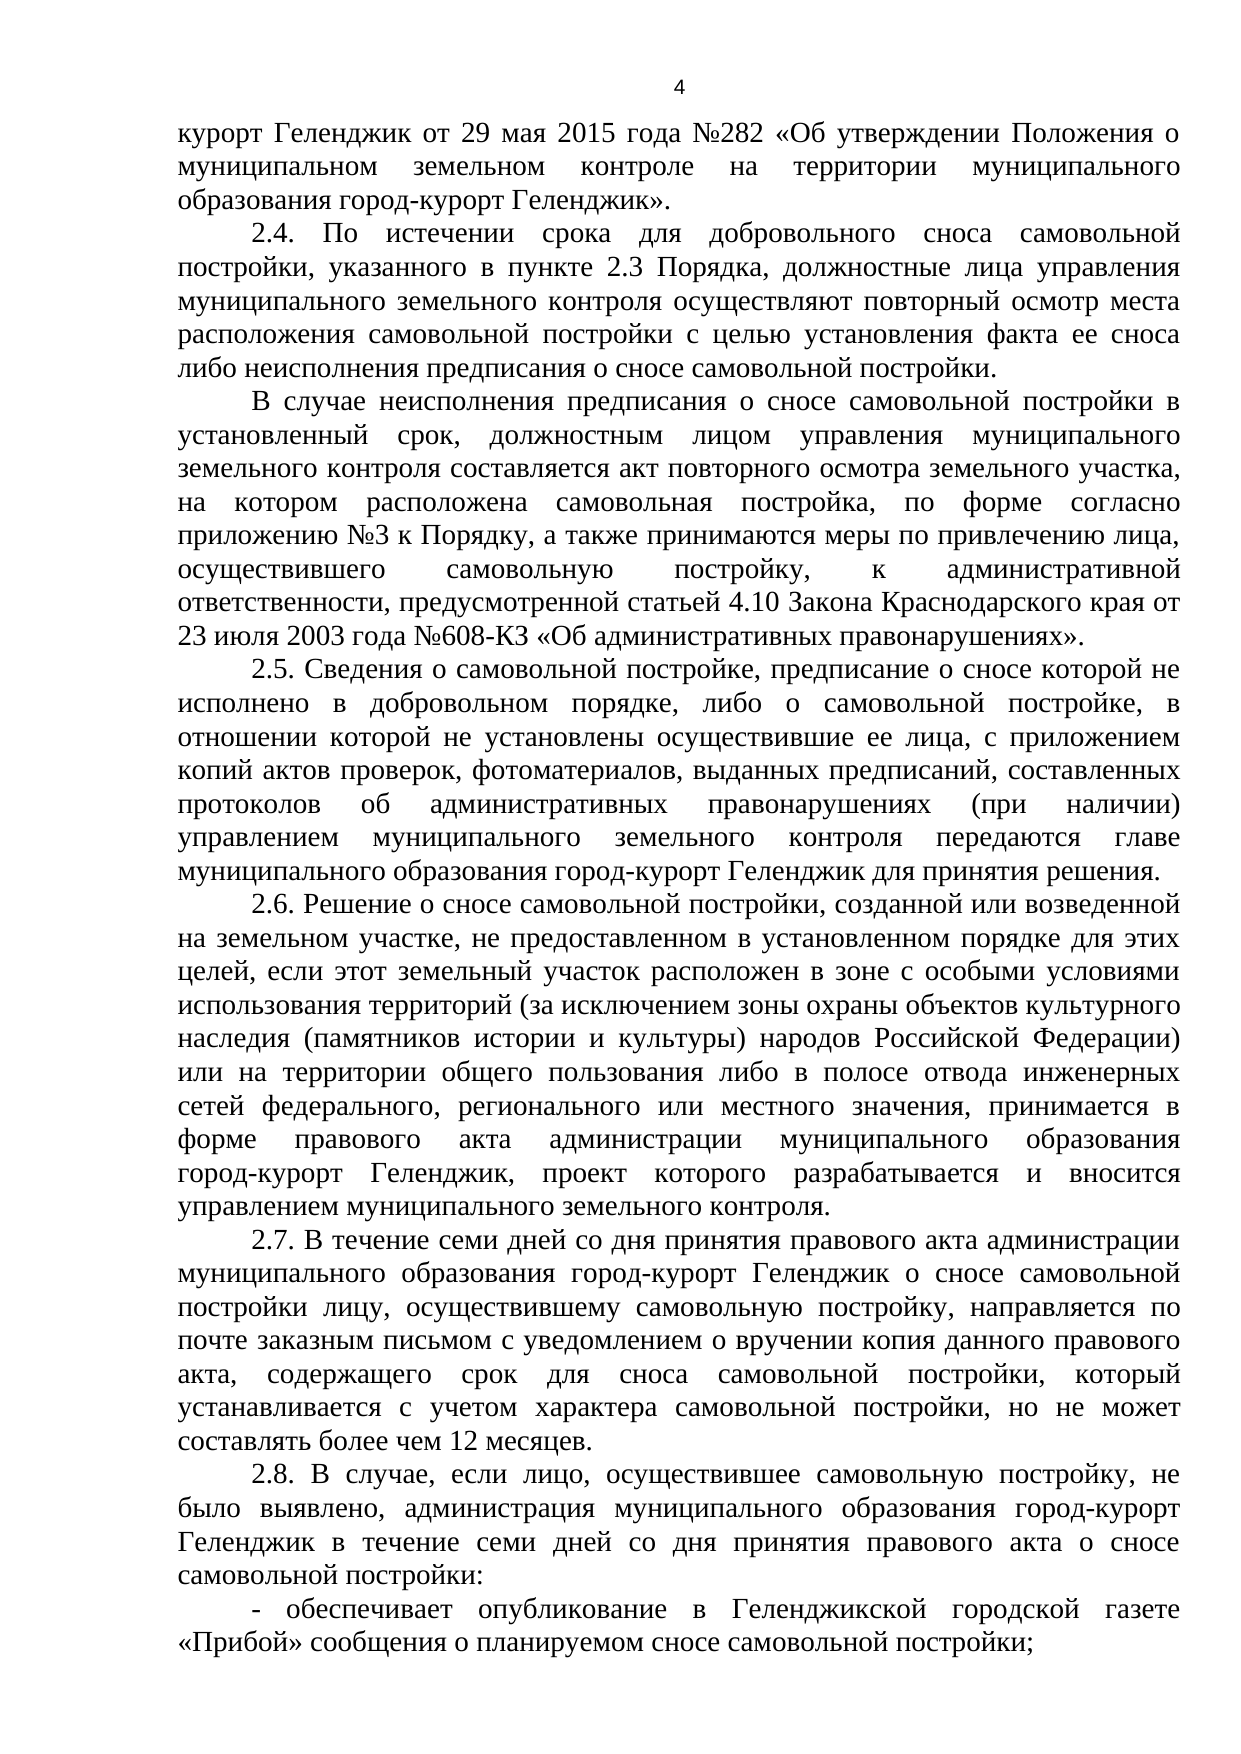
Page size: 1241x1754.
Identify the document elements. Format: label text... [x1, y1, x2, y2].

text 2.5. Сведения о самовольной постройке, предписание о сносе которой не исполнено в добровольном порядке, либо о самовольной постройке, в отношении которой не установлены осуществившие ее лица, с приложением копий актов проверок, фотоматериалов, выданных предписаний, составленных протоколов об административных правонарушениях (при наличии) управлением муниципального земельного контроля передаются главе муниципального образования город-курорт Геленджик для принятия решения. [177, 652, 1181, 886]
text 2.6. Решение о сносе самовольной постройки, созданной или возведенной на земельном участке, не предоставленном в установленном порядке для этих целей, если этот земельный участок расположен в зоне с особыми условиями использования территорий (за исключением зоны охраны объектов культурного наследия (памятников истории и культуры) народов Российской Федерации) или на территории общего пользования либо в полосе отвода инженерных сетей федерального, регионального или местного значения, принимается в форме правового акта администрации муниципального образования город-курорт Геленджик, проект которого разрабатывается и вносится управлением муниципального земельного контроля. [177, 886, 1181, 1222]
text 2.8. В случае, если лицо, осуществившее самовольную постройку, не было выявлено, администрация муниципального образования город-курорт Геленджик в течение семи дней со дня принятия правового акта о сносе самовольной постройки: [177, 1457, 1181, 1591]
text 2.4. По истечении срока для добровольного сноса самовольной постройки, указанного в пункте 2.3 Порядка, должностные лица управления муниципального земельного контроля осуществляют повторный осмотр места расположения самовольной постройки с целью установления факта ее сноса либо неисполнения предписания о сносе самовольной постройки. [177, 216, 1181, 383]
text 2.7. В течение семи дней со дня принятия правового акта администрации муниципального образования город-курорт Геленджик о сносе самовольной постройки лицу, осуществившему самовольную постройку, направляется по почте заказным письмом с уведомлением о вручении копия данного правового акта, содержащего срок для сноса самовольной постройки, который устанавливается с учетом характера самовольной постройки, но не может составлять более чем 12 месяцев. [177, 1222, 1181, 1457]
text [177, 115, 1181, 216]
text В случае неисполнения предписания о сносе самовольной постройки в установленный срок, должностным лицом управления муниципального земельного контроля составляется акт повторного осмотра земельного участка, на котором расположена самовольная постройка, по форме согласно приложению №3 к Порядку, а также принимаются меры по привлечению лица, осуществившего самовольную постройку, к административной ответственности, предусмотренной статьей 4.10 Закона Краснодарского края от 23 июля 2003 года №608-КЗ «Об административных правонарушениях». [177, 383, 1181, 652]
text - обеспечивает опубликование в Геленджикской городской газете «Прибой» сообщения о планируемом сносе самовольной постройки; [177, 1591, 1181, 1658]
